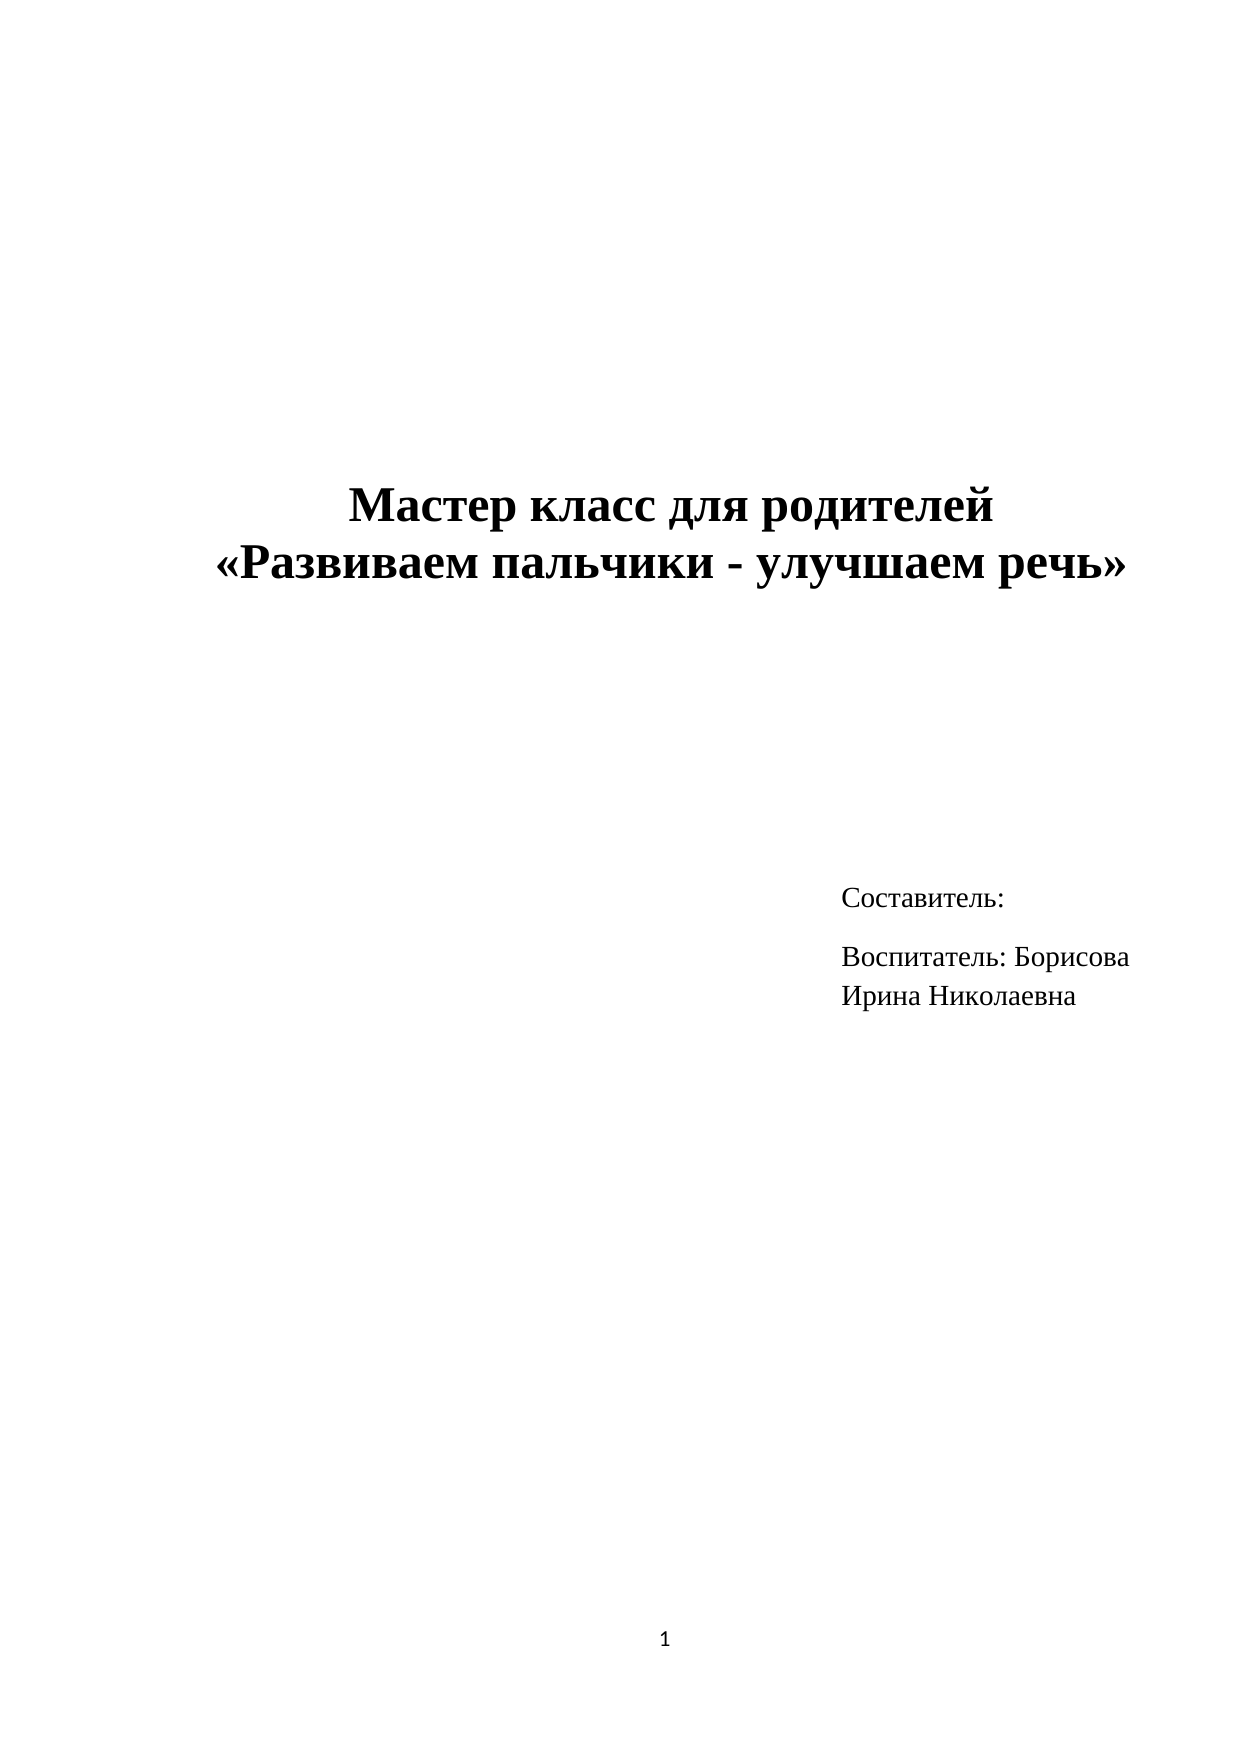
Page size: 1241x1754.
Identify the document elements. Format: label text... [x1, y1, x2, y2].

text Воспитатель: Борисова Ирина Николаевна [841, 939, 1152, 1011]
text Составитель: [767, 880, 1152, 913]
text «Развиваем пальчики - улучшаем речь» [191, 532, 1152, 589]
text Мастер класс для родителей [191, 474, 1152, 532]
